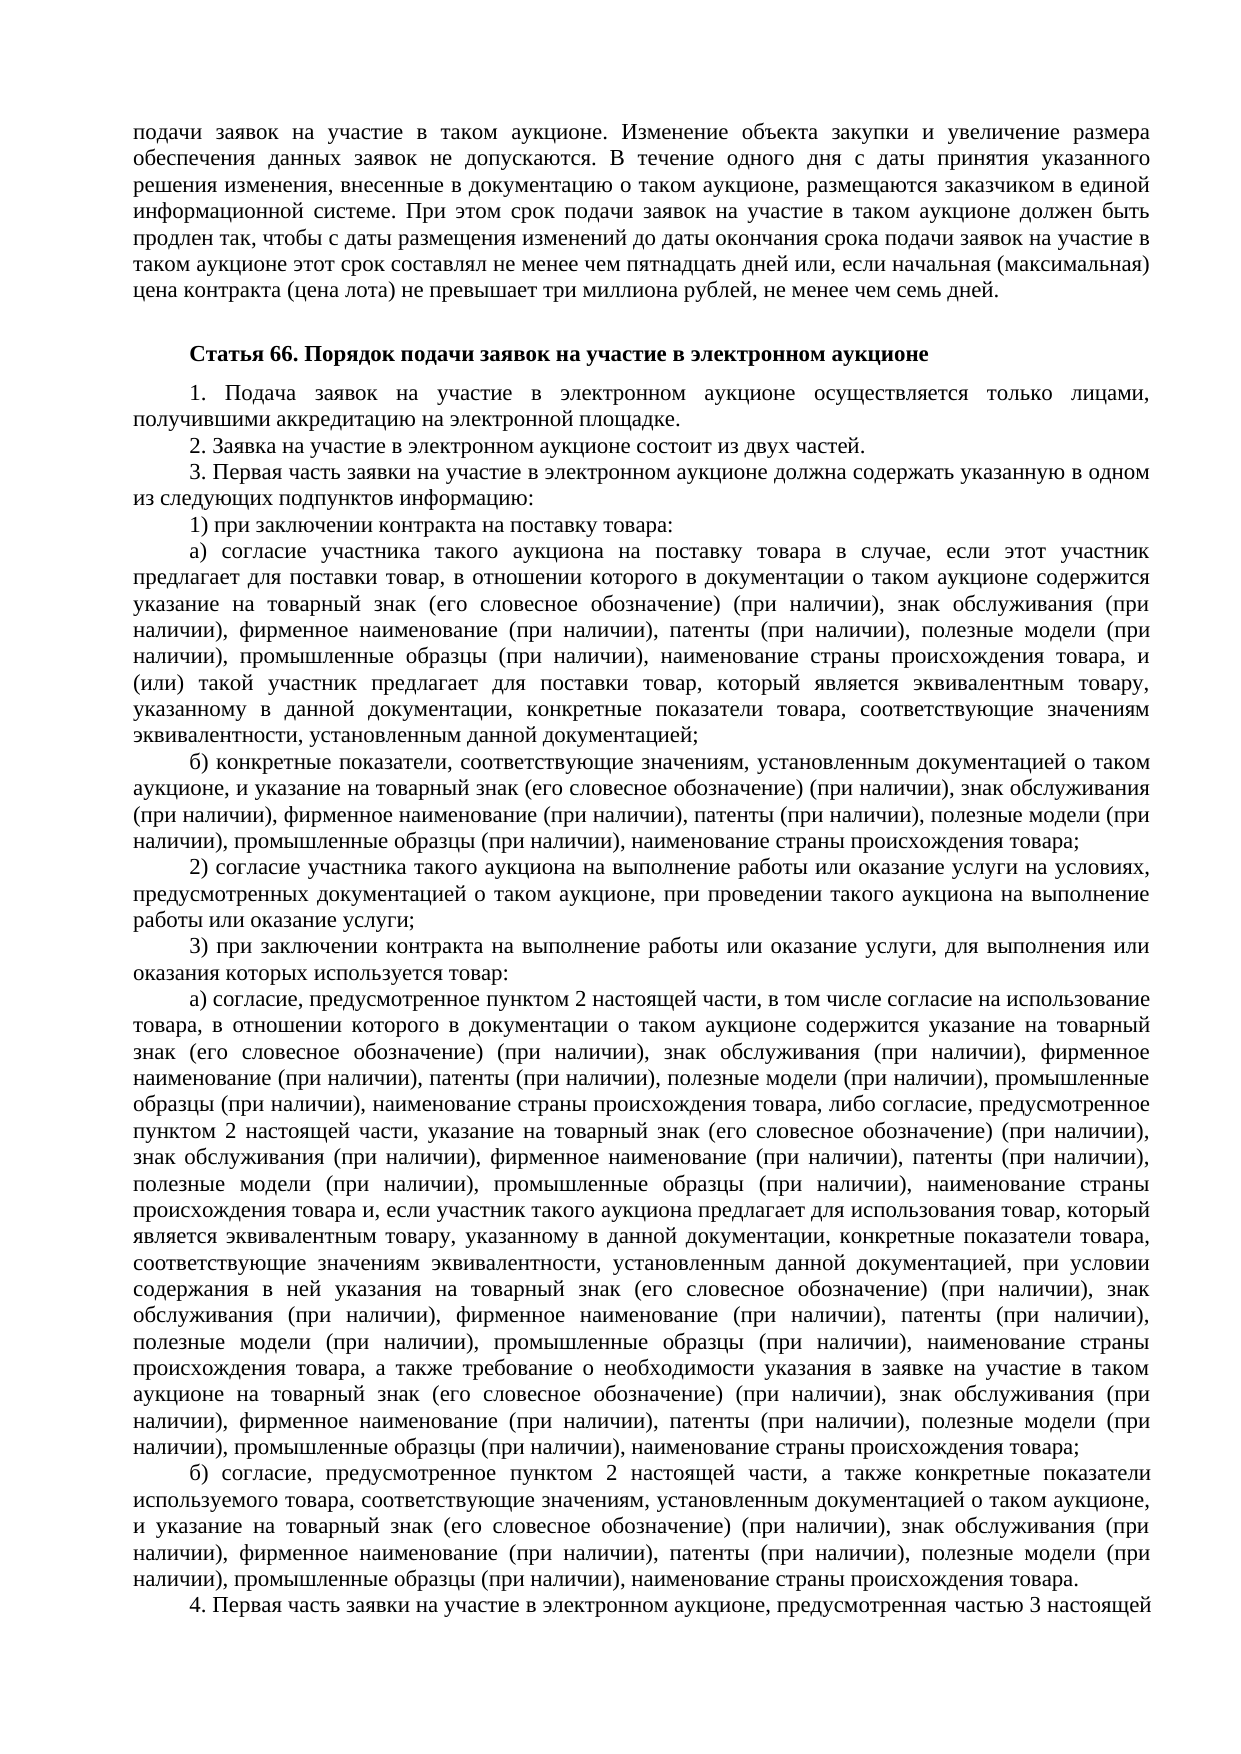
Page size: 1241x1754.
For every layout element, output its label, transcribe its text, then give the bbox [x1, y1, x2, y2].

text 2) согласие участника такого аукциона на выполнение работы или оказание услуги на условиях, предусмотренных документацией о таком аукционе, при проведении такого аукциона на выполнение работы или оказание услуги; [133, 853, 1152, 932]
text а) согласие, предусмотренное пунктом 2 настоящей части, в том числе согласие на использование товара, в отношении которого в документации о таком аукционе содержится указание на товарный знак (его словесное обозначение) (при наличии), знак обслуживания (при наличии), фирменное наименование (при наличии), патенты (при наличии), полезные модели (при наличии), промышленные образцы (при наличии), наименование страны происхождения товара, либо согласие, предусмотренное пунктом 2 настоящей части, указание на товарный знак (его словесное обозначение) (при наличии), знак обслуживания (при наличии), фирменное наименование (при наличии), патенты (при наличии), полезные модели (при наличии), промышленные образцы (при наличии), наименование страны происхождения товара и, если участник такого аукциона предлагает для использования товар, который является эквивалентным товару, указанному в данной документации, конкретные показатели товара, соответствующие значениям эквивалентности, установленным данной документацией, при условии содержания в ней указания на товарный знак (его словесное обозначение) (при наличии), знак обслуживания (при наличии), фирменное наименование (при наличии), патенты (при наличии), полезные модели (при наличии), промышленные образцы (при наличии), наименование страны происхождения товара, а также требование о необходимости указания в заявке на участие в таком аукционе на товарный знак (его словесное обозначение) (при наличии), знак обслуживания (при наличии), фирменное наименование (при наличии), патенты (при наличии), полезные модели (при наличии), промышленные образцы (при наличии), наименование страны происхождения товара; [133, 985, 1152, 1459]
text Статья 66. Порядок подачи заявок на участие в электронном аукционе [133, 340, 1152, 366]
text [133, 1591, 1152, 1618]
text 1) при заключении контракта на поставку товара: [133, 511, 1152, 537]
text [133, 118, 1152, 303]
text 3. Первая часть заявки на участие в электронном аукционе должна содержать указанную в одном из следующих подпунктов информацию: [133, 458, 1152, 511]
text 3) при заключении контракта на выполнение работы или оказание услуги, для выполнения или оказания которых используется товар: [133, 932, 1152, 985]
text 1. Подача заявок на участие в электронном аукционе осуществляется только лицами, получившими аккредитацию на электронной площадке. [133, 379, 1152, 432]
text а) согласие участника такого аукциона на поставку товара в случае, если этот участник предлагает для поставки товар, в отношении которого в документации о таком аукционе содержится указание на товарный знак (его словесное обозначение) (при наличии), знак обслуживания (при наличии), фирменное наименование (при наличии), патенты (при наличии), полезные модели (при наличии), промышленные образцы (при наличии), наименование страны происхождения товара, и (или) такой участник предлагает для поставки товар, который является эквивалентным товару, указанному в данной документации, конкретные показатели товара, соответствующие значениям эквивалентности, установленным данной документацией; [133, 537, 1152, 748]
text б) согласие, предусмотренное пунктом 2 настоящей части, а также конкретные показатели используемого товара, соответствующие значениям, установленным документацией о таком аукционе, и указание на товарный знак (его словесное обозначение) (при наличии), знак обслуживания (при наличии), фирменное наименование (при наличии), патенты (при наличии), полезные модели (при наличии), промышленные образцы (при наличии), наименование страны происхождения товара. [133, 1459, 1152, 1591]
text 2. Заявка на участие в электронном аукционе состоит из двух частей. [133, 432, 1152, 458]
text б) конкретные показатели, соответствующие значениям, установленным документацией о таком аукционе, и указание на товарный знак (его словесное обозначение) (при наличии), знак обслуживания (при наличии), фирменное наименование (при наличии), патенты (при наличии), полезные модели (при наличии), промышленные образцы (при наличии), наименование страны происхождения товара; [133, 748, 1152, 853]
